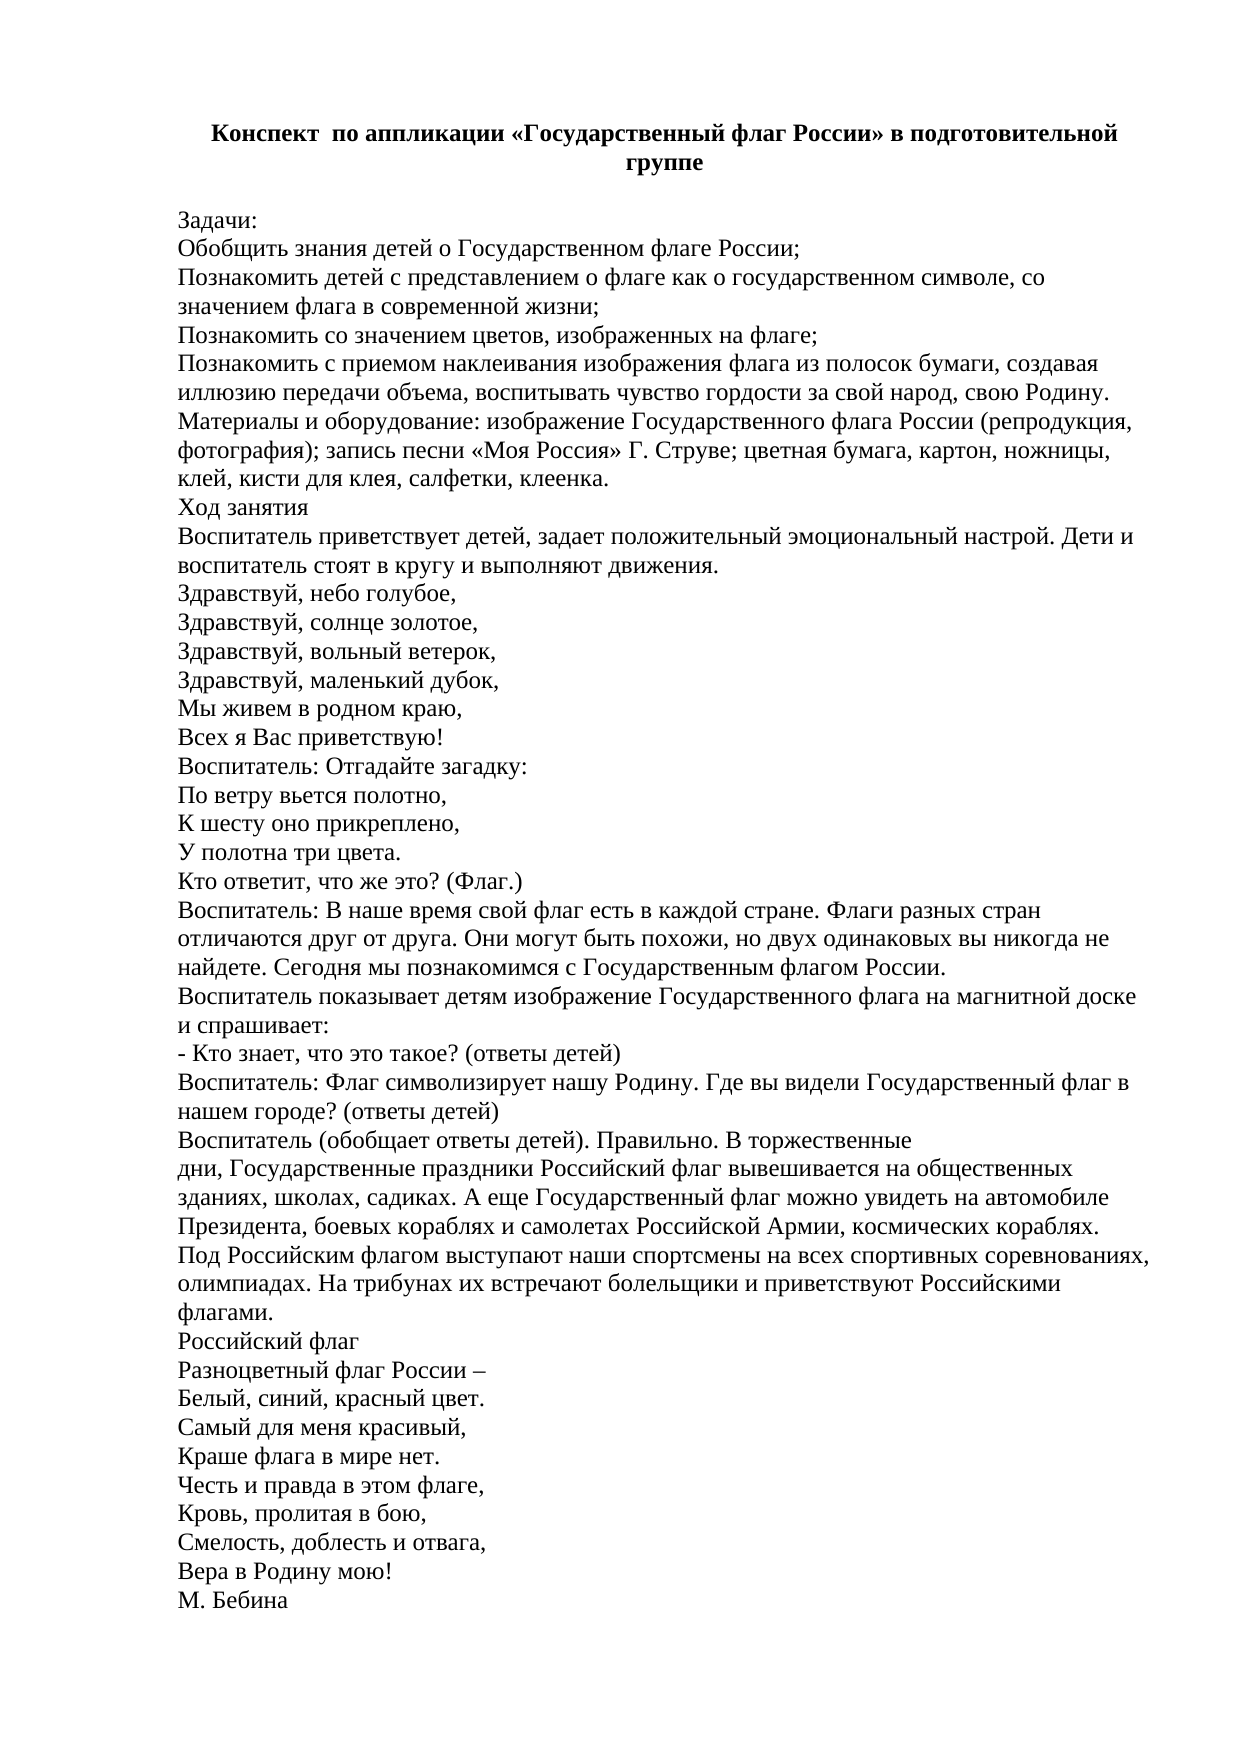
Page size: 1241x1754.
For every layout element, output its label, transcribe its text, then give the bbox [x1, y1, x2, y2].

text Здравствуй, небо голубое, [177, 578, 1152, 607]
text Белый, синий, красный цвет. [177, 1383, 1152, 1412]
text Воспитатель показывает детям изображение Государственного флага на магнитной доске и спрашивает: [177, 981, 1152, 1038]
text Задачи: [177, 205, 1152, 233]
text Воспитатель: В наше время свой флаг есть в каждой стране. Флаги разных стран отличаются друг от друга. Они могут быть похожи, но двух одинаковых вы никогда не найдете. Сегодня мы познакомимся с Государственным флагом России. [177, 895, 1152, 981]
text Разноцветный флаг России – [177, 1355, 1152, 1383]
text Воспитатель: Отгадайте загадку: [177, 751, 1152, 780]
text Познакомить со значением цветов, изображенных на флаге; [177, 320, 1152, 348]
text Ход занятия [177, 492, 1152, 521]
text Вера в Родину мою! [177, 1556, 1152, 1585]
text Воспитатель: Флаг символизирует нашу Родину. Где вы видели Государственный флаг в нашем городе? (ответы детей) [177, 1067, 1152, 1125]
text Материалы и оборудование: изображение Государственного флага России (репродукция, фотография); запись песни «Моя Россия» Г. Струве; цветная бумага, картон, ножницы, клей, кисти для клея, салфетки, клеенка. [177, 406, 1152, 492]
text Обобщить знания детей о Государственном флаге России; [177, 233, 1152, 262]
text Кровь, пролитая в бою, [177, 1498, 1152, 1527]
text Самый для меня красивый, [177, 1412, 1152, 1441]
text Российский флаг [177, 1326, 1152, 1355]
text У полотна три цвета. [177, 837, 1152, 866]
text М. Бебина [177, 1585, 1152, 1613]
text Всех я Вас приветствую! [177, 722, 1152, 751]
text Мы живем в родном краю, [177, 693, 1152, 722]
text - Кто знает, что это такое? (ответы детей) [177, 1038, 1152, 1067]
text Кто ответит, что же это? (Флаг.) [177, 866, 1152, 895]
text Здравствуй, солнце золотое, [177, 607, 1152, 636]
text Смелость, доблесть и отвага, [177, 1527, 1152, 1556]
text Здравствуй, маленький дубок, [177, 665, 1152, 693]
text К шесту оно прикреплено, [177, 808, 1152, 837]
text По ветру вьется полотно, [177, 780, 1152, 808]
text Воспитатель приветствует детей, задает положительный эмоциональный настрой. Дети и воспитатель стоят в кругу и выполняют движения. [177, 521, 1152, 578]
text Конспект по аппликации «Государственный флаг России» в подготовительной группе [177, 118, 1152, 176]
text Честь и правда в этом флаге, [177, 1470, 1152, 1498]
text Здравствуй, вольный ветерок, [177, 636, 1152, 665]
text Познакомить с приемом наклеивания изображения флага из полосок бумаги, создавая иллюзию передачи объема, воспитывать чувство гордости за свой народ, свою Родину. [177, 348, 1152, 406]
text Познакомить детей с представлением о флаге как о государственном символе, со значением флага в современной жизни; [177, 262, 1152, 320]
text Краше флага в мире нет. [177, 1441, 1152, 1470]
text Воспитатель (обобщает ответы детей). Правильно. В торжественные дни, Государственные праздники Российский флаг вывешивается на общественных зданиях, школах, садиках. А еще Государственный флаг можно увидеть на автомобиле Президента, боевых кораблях и самолетах Российской Армии, космических кораблях. Под Российским флагом выступают наши спортсмены на всех спортивных соревнованиях, олимпиадах. На трибунах их встречают болельщики и приветствуют Российскими флагами. [177, 1125, 1152, 1326]
